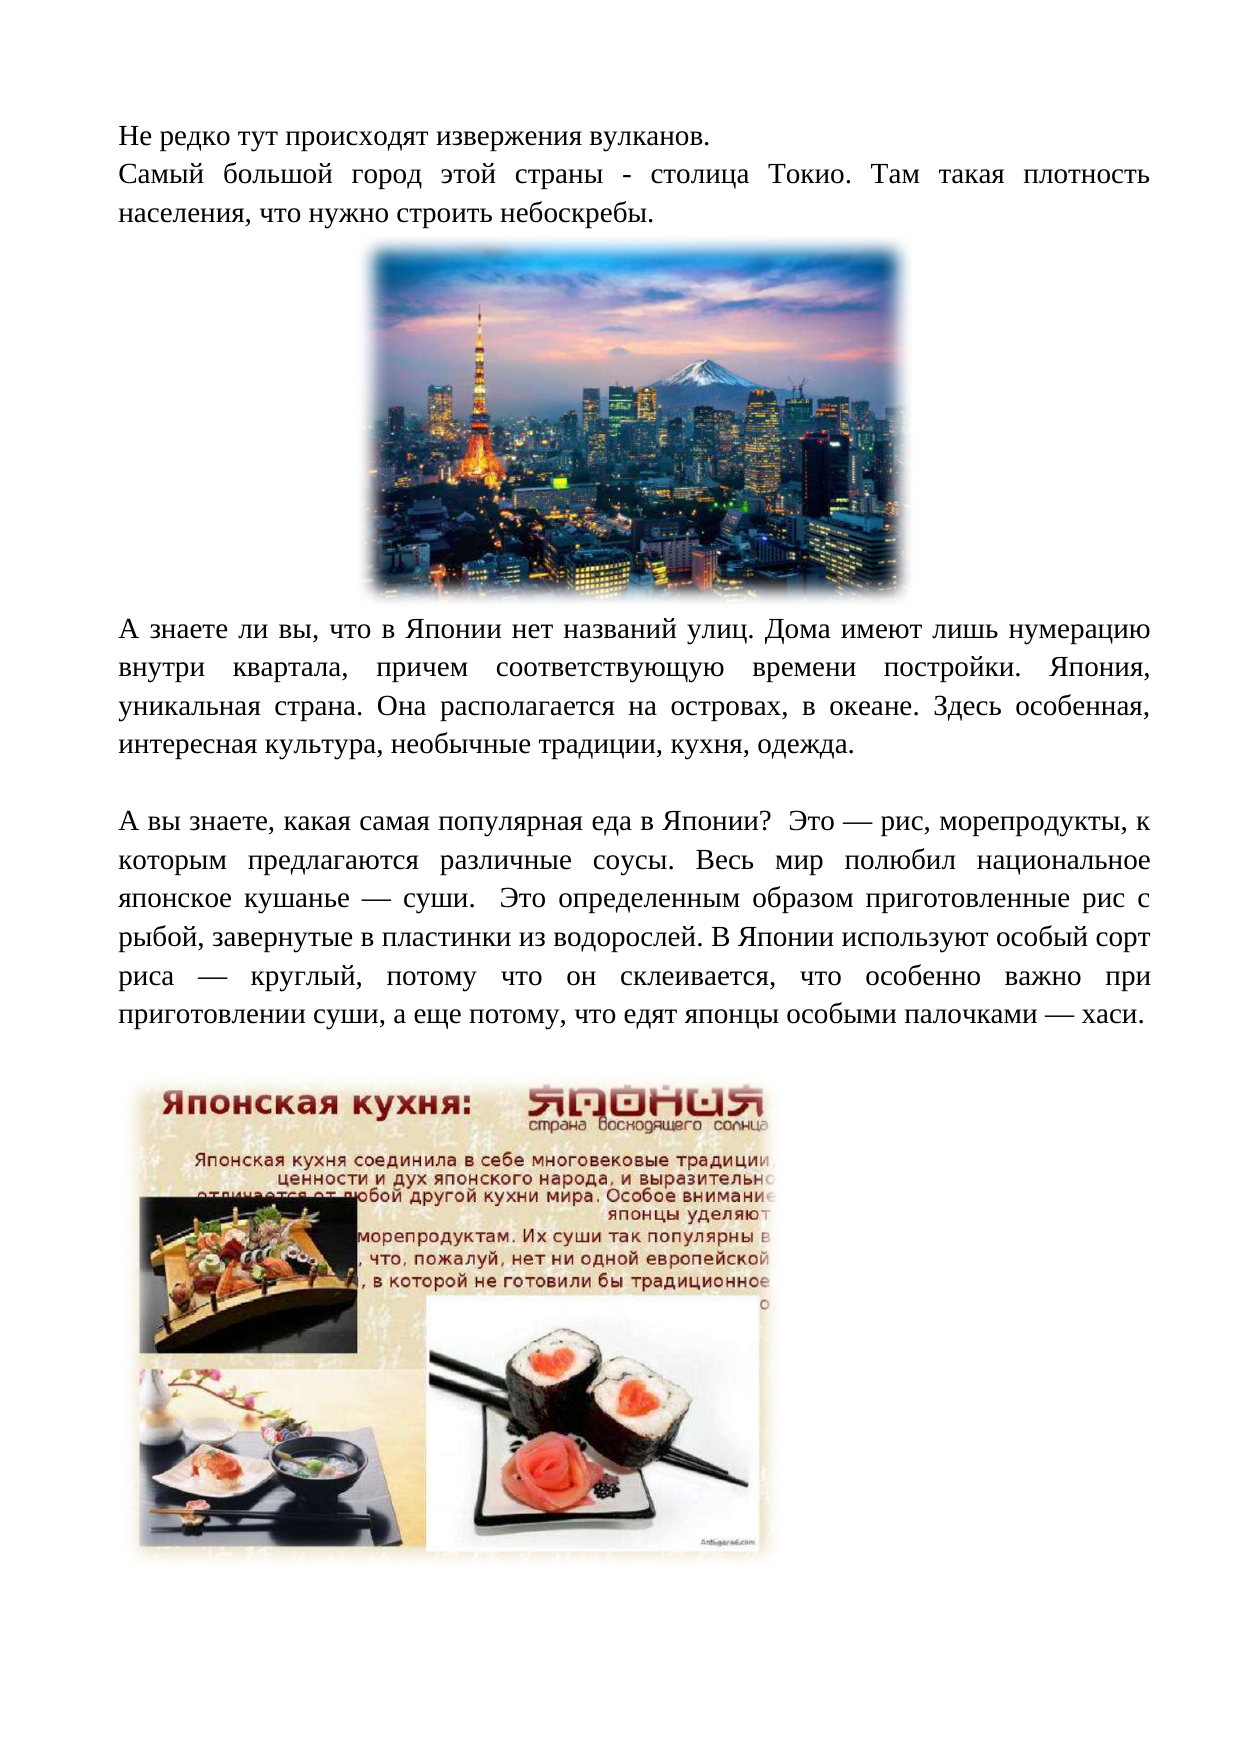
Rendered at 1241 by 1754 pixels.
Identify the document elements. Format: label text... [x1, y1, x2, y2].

text А знаете ли вы, что в Японии нет названий улиц. Дома имеют лишь нумерацию внутри квартала, причем соответствующую времени постройки. Япония, уникальная страна. Она располагается на островах, в океане. Здесь особенная, интересная культура, необычные традиции, кухня, одежда. [118, 611, 1152, 760]
text Не редко тут происходят извержения вулканов. [118, 118, 1152, 152]
text Самый большой город этой страны - столица Токио. Там такая плотность населения, что нужно строить небоскребы. [118, 157, 1152, 229]
picture [386, 263, 885, 578]
picture [151, 1103, 754, 1541]
text А вы знаете, какая самая популярная еда в Японии? Это — рис, морепродукты, к которым предлагаются различные соусы. Весь мир полюбил национальное японское кушанье — суши. Это определенным образом приготовленные рис с рыбой, завернутые в пластинки из водорослей. В Японии используют особый сорт риса — круглый, потому что он склеивается, что особенно важно при приготовлении суши, а еще потому, что едят японцы особыми палочками — хаси. [118, 803, 1152, 1030]
